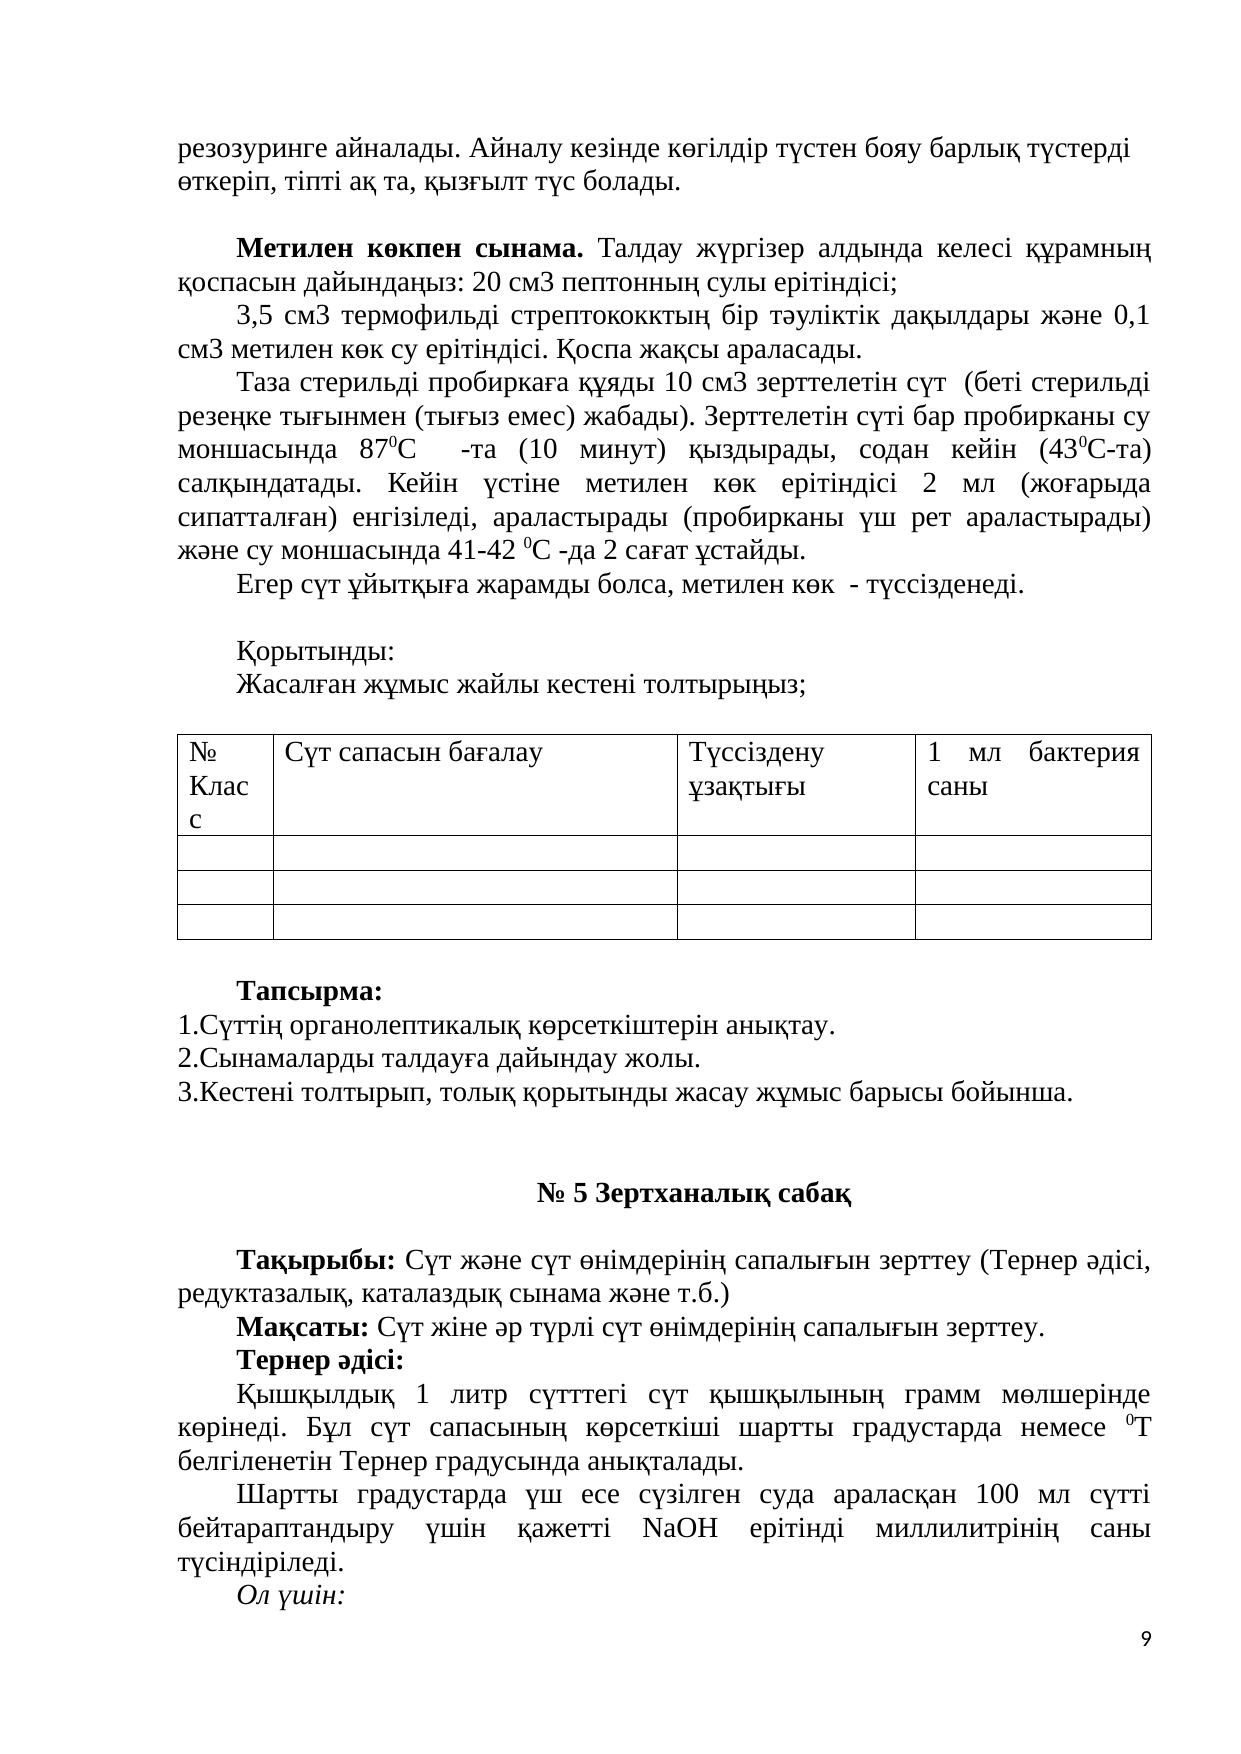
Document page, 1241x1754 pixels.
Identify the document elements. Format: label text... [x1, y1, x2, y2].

text Ол үшін: [177, 1577, 1152, 1611]
table_header № Класс [178, 735, 273, 835]
table_cell [678, 871, 915, 904]
text Жасалған жұмыс жайлы кестені толтырыңыз; [177, 666, 1152, 700]
table_cell [678, 905, 915, 939]
text Метилен көкпен сынама. Талдау жүргізер алдында келесі құрамның қоспасын дайындаңыз: 20 см3 пептонның сулы ерітіндісі; [177, 230, 1152, 297]
table_cell [178, 871, 273, 904]
table_cell [274, 905, 677, 939]
table_cell [274, 836, 677, 870]
list 1.Сүттің органолептикалық көрсеткіштерін анықтау. [177, 1007, 1152, 1041]
table_cell [178, 836, 273, 870]
text Тақырыбы: Сүт және сүт өнімдерінің сапалығын зерттеу (Тернер әдісі, редуктазалық, каталаздық сынама және т.б.) [177, 1242, 1152, 1309]
text Қышқылдық 1 литр сүтттегі сүт қышқылының грамм мөлшерінде көрінеді. Бұл сүт сапасының көрсеткіші шартты градустарда немесе 0Т белгіленетін Тернер градусында анықталады. [177, 1376, 1152, 1477]
table_header Түссіздену ұзақтығы [678, 735, 915, 835]
list 2.Сынамаларды талдауға дайындау жолы. [177, 1041, 1152, 1074]
table_cell [274, 871, 677, 904]
text Егер сүт ұйытқыға жарамды болса, метилен көк - түссізденеді. [177, 566, 1152, 599]
table_cell [916, 905, 1151, 939]
text № 5 Зертханалық сабақ [177, 1175, 1152, 1208]
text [177, 130, 1152, 197]
text Таза стерильді пробиркаға құяды 10 см3 зерттелетін сүт (беті стерильді резеңке тығынмен (тығыз емес) жабады). Зерттелетін сүті бар пробирканы су моншасында 870С -та (10 минут) қыздырады, содан кейін (430С-та) салқындатады. Кейін үстіне метилен көк ерітіндісі 2 мл (жоғарыда сипатталған) енгізіледі, араластырады (пробирканы үш рет араластырады) және су моншасында 41-42 0С -да 2 сағат ұстайды. [177, 364, 1152, 566]
table_header Сүт сапасын бағалау [274, 735, 677, 835]
table_cell [916, 836, 1151, 870]
table_cell [178, 905, 273, 939]
text 3,5 см3 термофильді стрептококктың бір тәуліктік дақылдары және 0,1 см3 метилен көк су ерітіндісі. Қоспа жақсы араласады. [177, 297, 1152, 364]
table_cell [916, 871, 1151, 904]
list 3.Кестені толтырып, толық қорытынды жасау жұмыс барысы бойынша. [177, 1074, 1152, 1108]
text Тапсырма: [177, 973, 1152, 1007]
text Мақсаты: Сүт жіне әр түрлі сүт өнімдерінің сапалығын зерттеу. [177, 1309, 1152, 1342]
text Қорытынды: [177, 633, 1152, 666]
text Шартты градустарда үш есе сүзілген суда араласқан 100 мл сүтті бейтараптандыру үшін қажетті NaOH ерітінді миллилитрінің саны түсіндіріледі. [177, 1477, 1152, 1577]
text Тернер әдісі: [177, 1342, 1152, 1376]
table_cell [678, 836, 915, 870]
table_header 1 мл бактерия саны [916, 735, 1151, 835]
